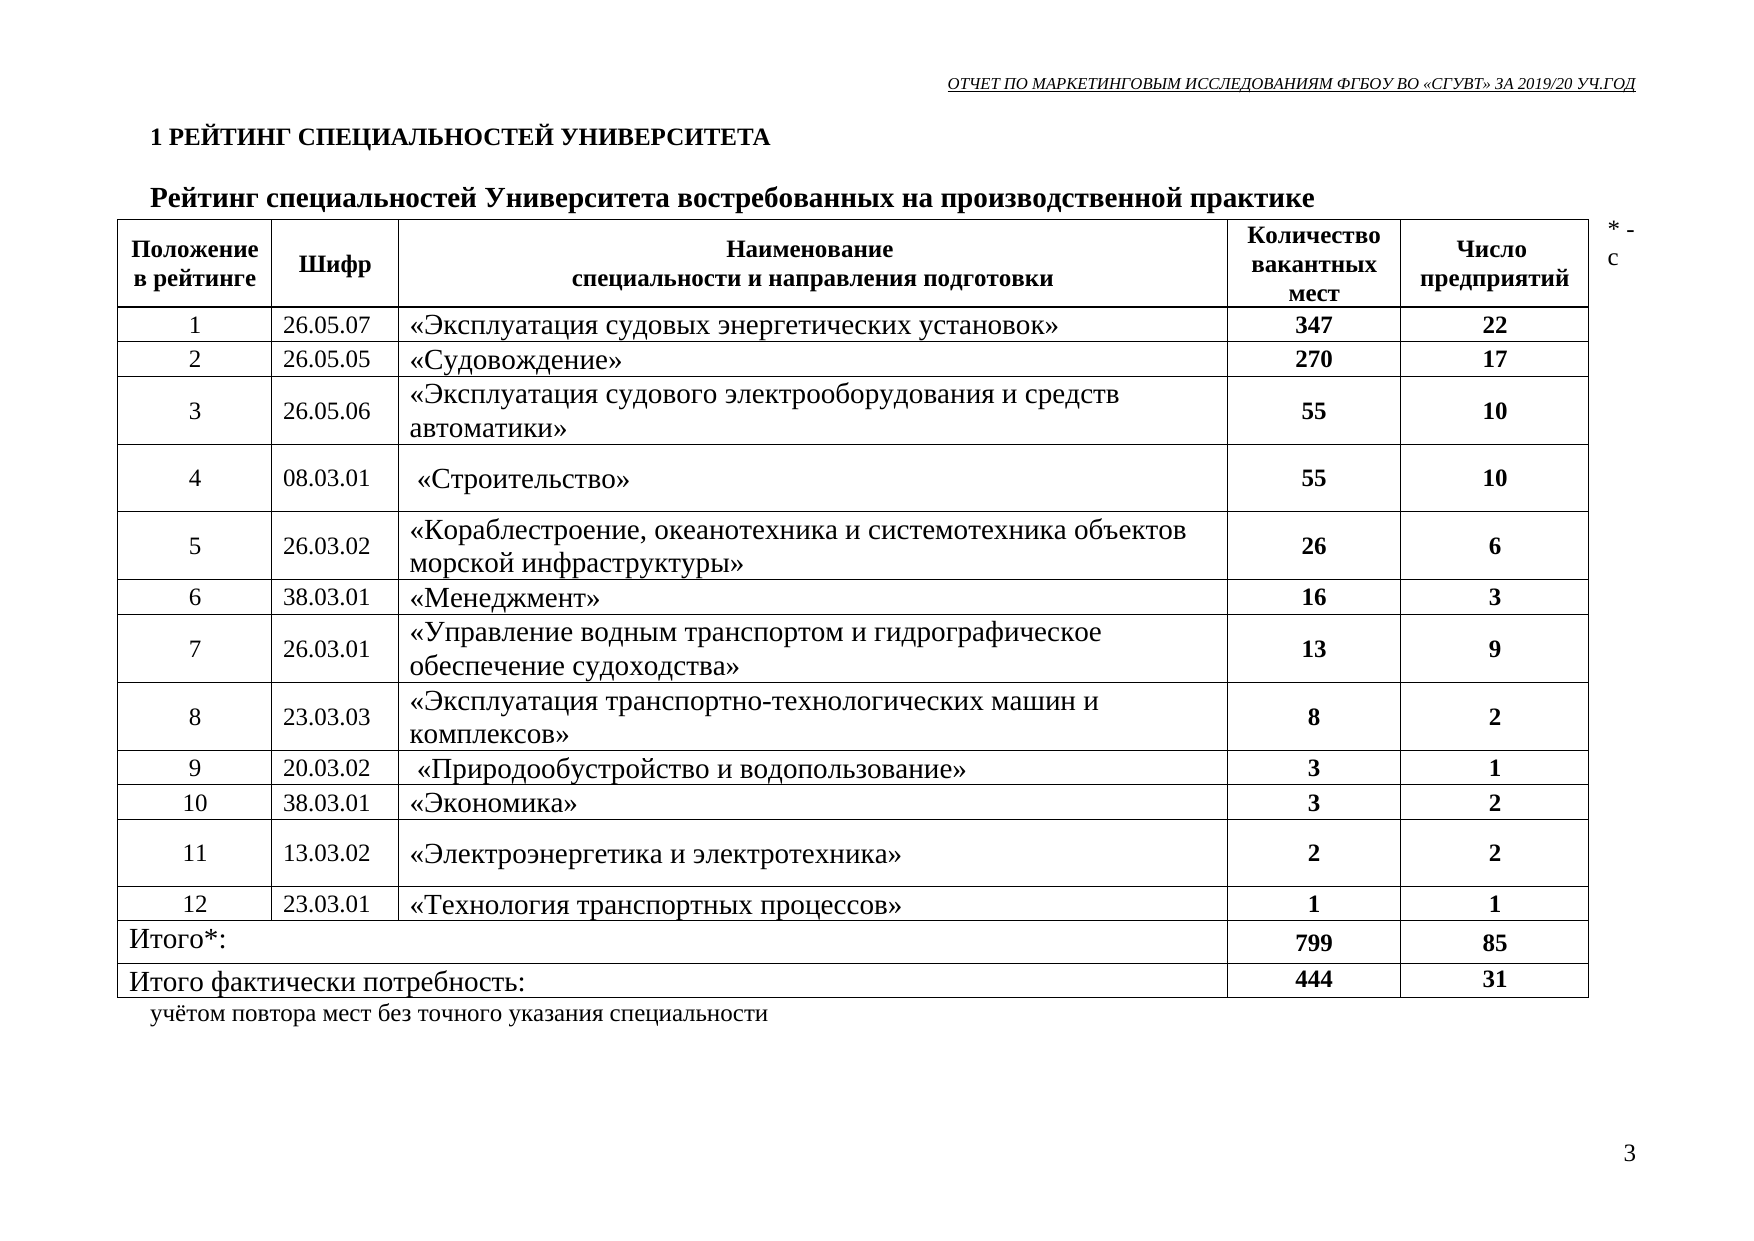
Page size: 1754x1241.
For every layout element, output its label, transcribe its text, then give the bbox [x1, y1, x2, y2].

table_cell 26.05.06 [272, 377, 398, 444]
table_cell 1 [1228, 887, 1400, 920]
table_cell 10 [118, 785, 271, 819]
table_cell 38.03.01 [272, 580, 398, 613]
table_cell Итого фактически потребность: [118, 964, 1227, 997]
table_cell 85 [1401, 921, 1588, 963]
table_cell 1 [1401, 887, 1588, 920]
table_cell 26.03.02 [272, 512, 398, 579]
table_cell 8 [1228, 683, 1400, 750]
table_header Количество вакантных мест [1228, 220, 1400, 306]
table_cell 2 [1401, 683, 1588, 750]
table_cell «Кораблестроение, океанотехника и системотехника объектов морской инфраструктуры» [399, 512, 1227, 579]
table_cell 55 [1228, 445, 1400, 511]
table_cell 4 [118, 445, 271, 511]
table_cell 6 [118, 580, 271, 613]
table_cell 08.03.01 [272, 445, 398, 511]
table_cell 9 [118, 751, 271, 784]
table_cell «Эксплуатация судовых энергетических установок» [399, 308, 1227, 341]
table_cell 55 [1228, 377, 1400, 444]
table_cell 1 [118, 308, 271, 341]
table_cell 799 [1228, 921, 1400, 963]
table_cell 20.03.02 [272, 751, 398, 784]
table_cell 38.03.01 [272, 785, 398, 819]
table_cell 3 [1401, 580, 1588, 613]
table_cell 444 [1228, 964, 1400, 997]
table_cell 10 [1401, 377, 1588, 444]
table_cell 31 [1401, 964, 1588, 997]
table_cell 2 [1401, 820, 1588, 886]
text Рейтинг специальностей Университета востребованных на производственной практике [150, 180, 1636, 214]
subtitle 1 РЕЙТИНГ СПЕЦИАЛЬНОСТЕЙ УНИВЕРСИТЕТА [150, 122, 1636, 151]
table_cell 26.05.07 [272, 308, 398, 341]
table_cell 10 [1401, 445, 1588, 511]
table_cell 26.03.01 [272, 615, 398, 682]
table_cell 8 [118, 683, 271, 750]
table_cell 7 [118, 615, 271, 682]
table_header Положение в рейтинге [118, 220, 271, 306]
table_cell 26.05.05 [272, 342, 398, 376]
table_cell 270 [1228, 342, 1400, 376]
table_cell 22 [1401, 308, 1588, 341]
table_cell «Судовождение» [399, 342, 1227, 376]
table_cell 12 [118, 887, 271, 920]
table_cell 2 [1228, 820, 1400, 886]
table_cell 3 [1228, 785, 1400, 819]
table_cell 13.03.02 [272, 820, 398, 886]
table_cell 23.03.03 [272, 683, 398, 750]
table_cell 3 [118, 377, 271, 444]
table_cell 17 [1401, 342, 1588, 376]
table_cell «Строительство» [399, 445, 1227, 511]
table_header Шифр [272, 220, 398, 306]
table_cell 1 [1401, 751, 1588, 784]
table_cell «Эксплуатация транспортно-технологических машин и комплексов» [399, 683, 1227, 750]
table_cell 13 [1228, 615, 1400, 682]
table_cell 2 [1401, 785, 1588, 819]
table_cell 3 [1228, 751, 1400, 784]
table_cell 5 [118, 512, 271, 579]
table_cell 6 [1401, 512, 1588, 579]
table_cell 11 [118, 820, 271, 886]
table_cell «Электроэнергетика и электротехника» [399, 820, 1227, 886]
table_cell 347 [1228, 308, 1400, 341]
table_header Наименование специальности и направления подготовки [399, 220, 1227, 306]
table_cell «Технология транспортных процессов» [399, 887, 1227, 920]
table_cell 2 [118, 342, 271, 376]
table_cell 9 [1401, 615, 1588, 682]
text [150, 214, 1636, 1027]
table_cell 26 [1228, 512, 1400, 579]
table_cell 23.03.01 [272, 887, 398, 920]
table_cell «Экономика» [399, 785, 1227, 819]
table_cell Итого*: [118, 921, 1227, 963]
table_cell «Менеджмент» [399, 580, 1227, 613]
table_cell 16 [1228, 580, 1400, 613]
table_cell «Природообустройство и водопользование» [399, 751, 1227, 784]
table_header Число предприятий [1401, 220, 1588, 306]
table_cell «Эксплуатация судового электрооборудования и средств автоматики» [399, 377, 1227, 444]
table_cell «Управление водным транспортом и гидрографическое обеспечение судоходства» [399, 615, 1227, 682]
